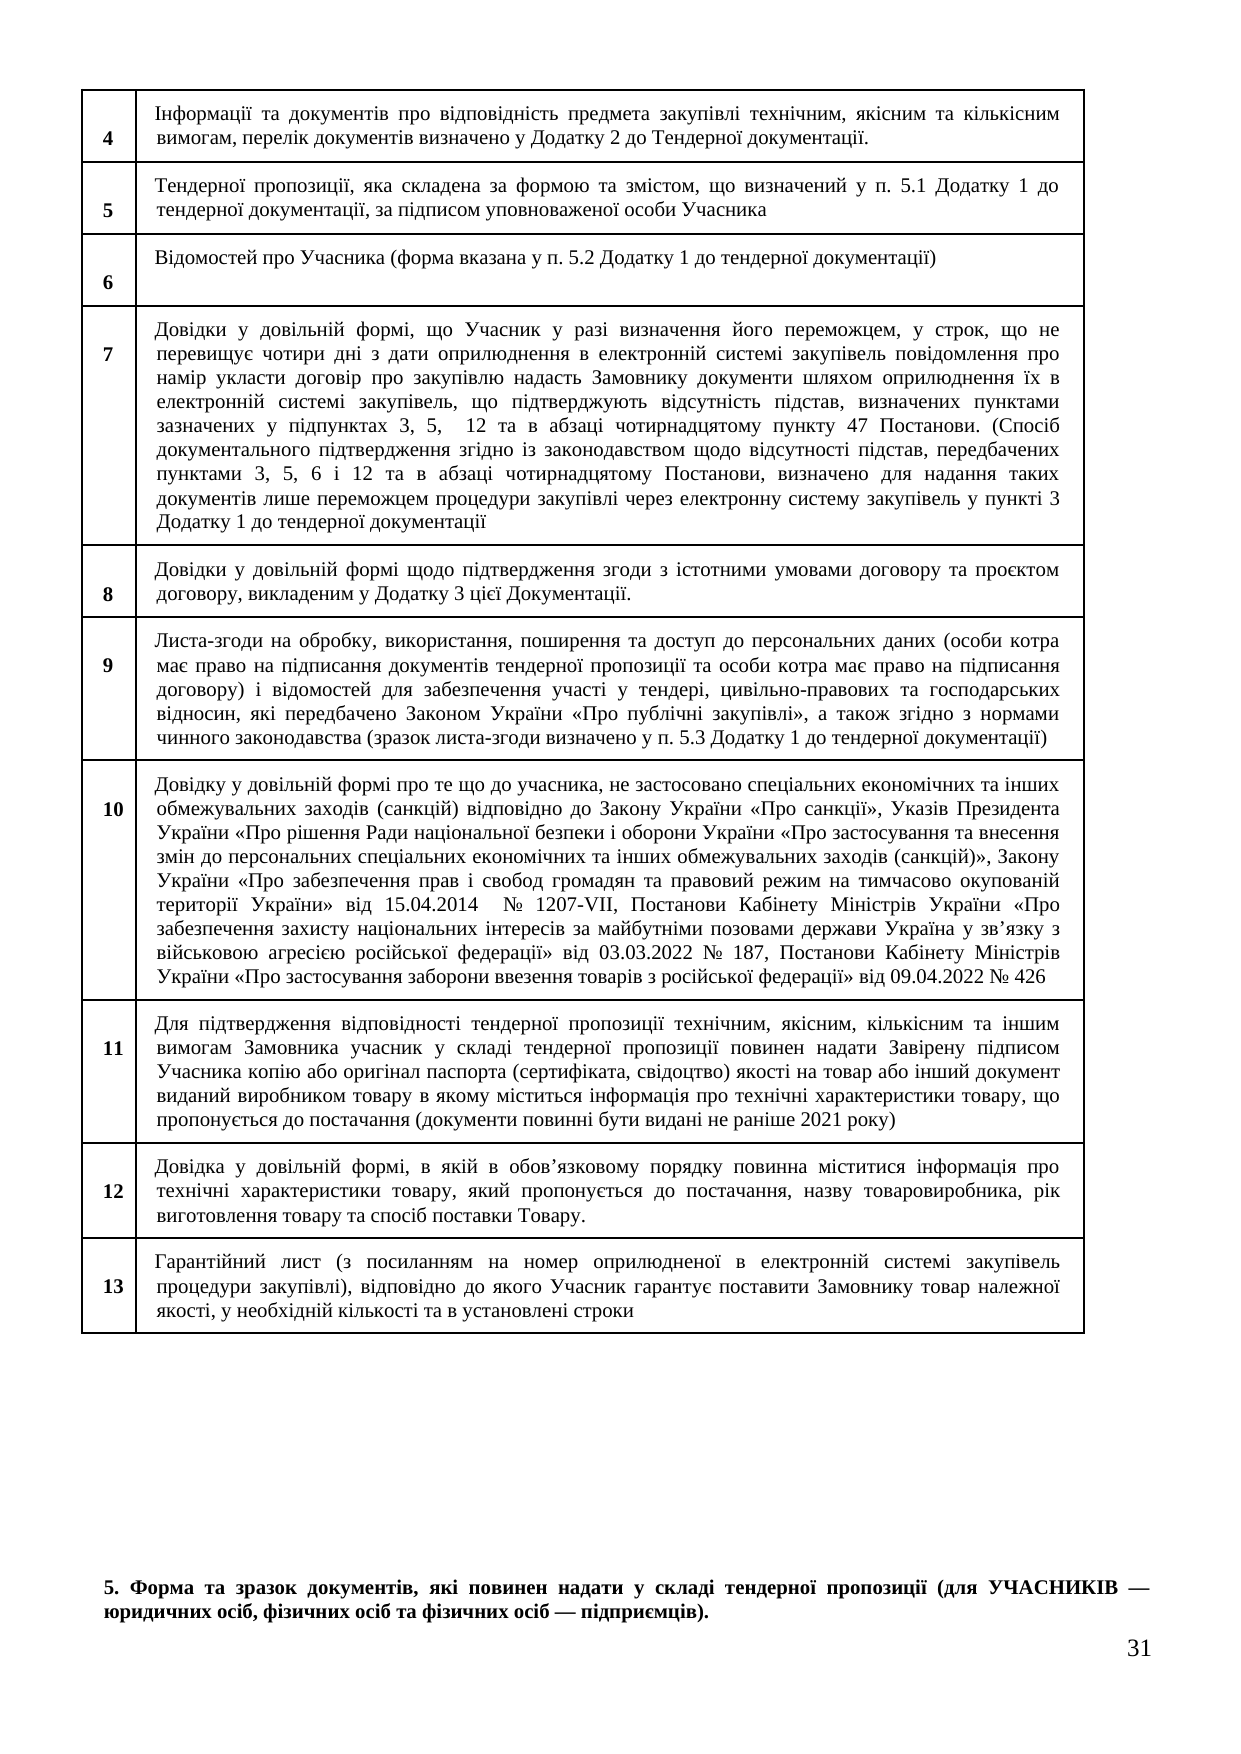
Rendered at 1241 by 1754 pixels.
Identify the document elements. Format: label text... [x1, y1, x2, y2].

table_cell 11 [83, 1001, 135, 1142]
table_cell 8 [83, 546, 135, 616]
table_cell 5 [83, 163, 135, 232]
table_cell Гарантійний лист (з посиланням на номер оприлюдненої в електронній системі закупівель процедури закупівлі), відповідно до якого Учасник гарантує поставити Замовнику товар належної якості, у необхідній кількості та в установлені строки [137, 1239, 1083, 1332]
table_cell 9 [83, 618, 135, 759]
table_cell Тендерної пропозиції, яка складена за формою та змістом, що визначений у п. 5.1 Додатку 1 до тендерної документації, за підписом уповноваженої особи Учасника [137, 163, 1083, 232]
table_cell Відомостей про Учасника (форма вказана у п. 5.2 Додатку 1 до тендерної документації) [137, 235, 1083, 304]
table_cell Листа-згоди на обробку, використання, поширення та доступ до персональних даних (особи котра має право на підписання документів тендерної пропозиції та особи котра має право на підписання договору) і відомостей для забезпечення участі у тендері, цивільно-правових та господарських відносин, які передбачено Законом України «Про публічні закупівлі», а також згідно з нормами чинного законодавства (зразок листа-згоди визначено у п. 5.3 Додатку 1 до тендерної документації) [137, 618, 1083, 759]
table_cell 10 [83, 761, 135, 999]
table_cell 13 [83, 1239, 135, 1332]
table_cell 6 [83, 235, 135, 304]
table_cell 7 [83, 307, 135, 544]
table_cell Довідки у довільній формі щодо підтвердження згоди з істотними умовами договору та проєктом договору, викладеним у Додатку 3 цієї Документації. [137, 546, 1083, 616]
table_cell Довідку у довільній формі про те що до учасника, не застосовано спеціальних економічних та інших обмежувальних заходів (санкцій) відповідно до Закону України «Про санкції», Указів Президента України «Про рішення Ради національної безпеки і оборони України «Про застосування та внесення змін до персональних спеціальних економічних та інших обмежувальних заходів (санкцій)», Закону України «Про забезпечення прав і свобод громадян та правовий режим на тимчасово окупованій території України» від 15.04.2014 № 1207-VII, Постанови Кабінету Міністрів України «Про забезпечення захисту національних інтересів за майбутніми позовами держави Україна у зв’язку з військовою агресією російської федерації» від 03.03.2022 № 187, Постанови Кабінету Міністрів України «Про застосування заборони ввезення товарів з російської федерації» від 09.04.2022 № 426 [137, 761, 1083, 999]
table_cell 12 [83, 1144, 135, 1237]
table_cell Інформації та документів про відповідність предмета закупівлі технічним, якісним та кількісним вимогам, перелік документів визначено у Додатку 2 до Тендерної документації. [137, 91, 1083, 161]
table_cell 4 [83, 91, 135, 161]
text 5. Форма та зразок документів, які повинен надати у складі тендерної пропозиції (для УЧАСНИКІВ — юридичних осіб, фізичних осіб та фізичних осіб — підприємців). [103, 1575, 1152, 1623]
table_cell Для підтвердження відповідності тендерної пропозиції технічним, якісним, кількісним та іншим вимогам Замовника учасник у складі тендерної пропозиції повинен надати Завірену підписом Учасника копію або оригінал паспорта (сертифіката, свідоцтво) якості на товар або інший документ виданий виробником товару в якому міститься інформація про технічні характеристики товару, що пропонується до постачання (документи повинні бути видані не раніше 2021 року) [137, 1001, 1083, 1142]
table_cell Довідка у довільній формі, в якій в обов’язковому порядку повинна міститися інформація про технічні характеристики товару, який пропонується до постачання, назву товаровиробника, рік виготовлення товару та спосіб поставки Товару. [137, 1144, 1083, 1237]
table_cell Довідки у довільній формі, що Учасник у разі визначення його переможцем, у строк, що не перевищує чотири дні з дати оприлюднення в електронній системі закупівель повідомлення про намір укласти договір про закупівлю надасть Замовнику документи шляхом оприлюднення їх в електронній системі закупівель, що підтверджують відсутність підстав, визначених пунктами зазначених у підпунктах 3, 5, 12 та в абзаці чотирнадцятому пункту 47 Постанови. (Спосіб документального підтвердження згідно із законодавством щодо відсутності підстав, передбачених пунктами 3, 5, 6 і 12 та в абзаці чотирнадцятому Постанови, визначено для надання таких документів лише переможцем процедури закупівлі через електронну систему закупівель у пункті 3 Додатку 1 до тендерної документації [137, 307, 1083, 544]
